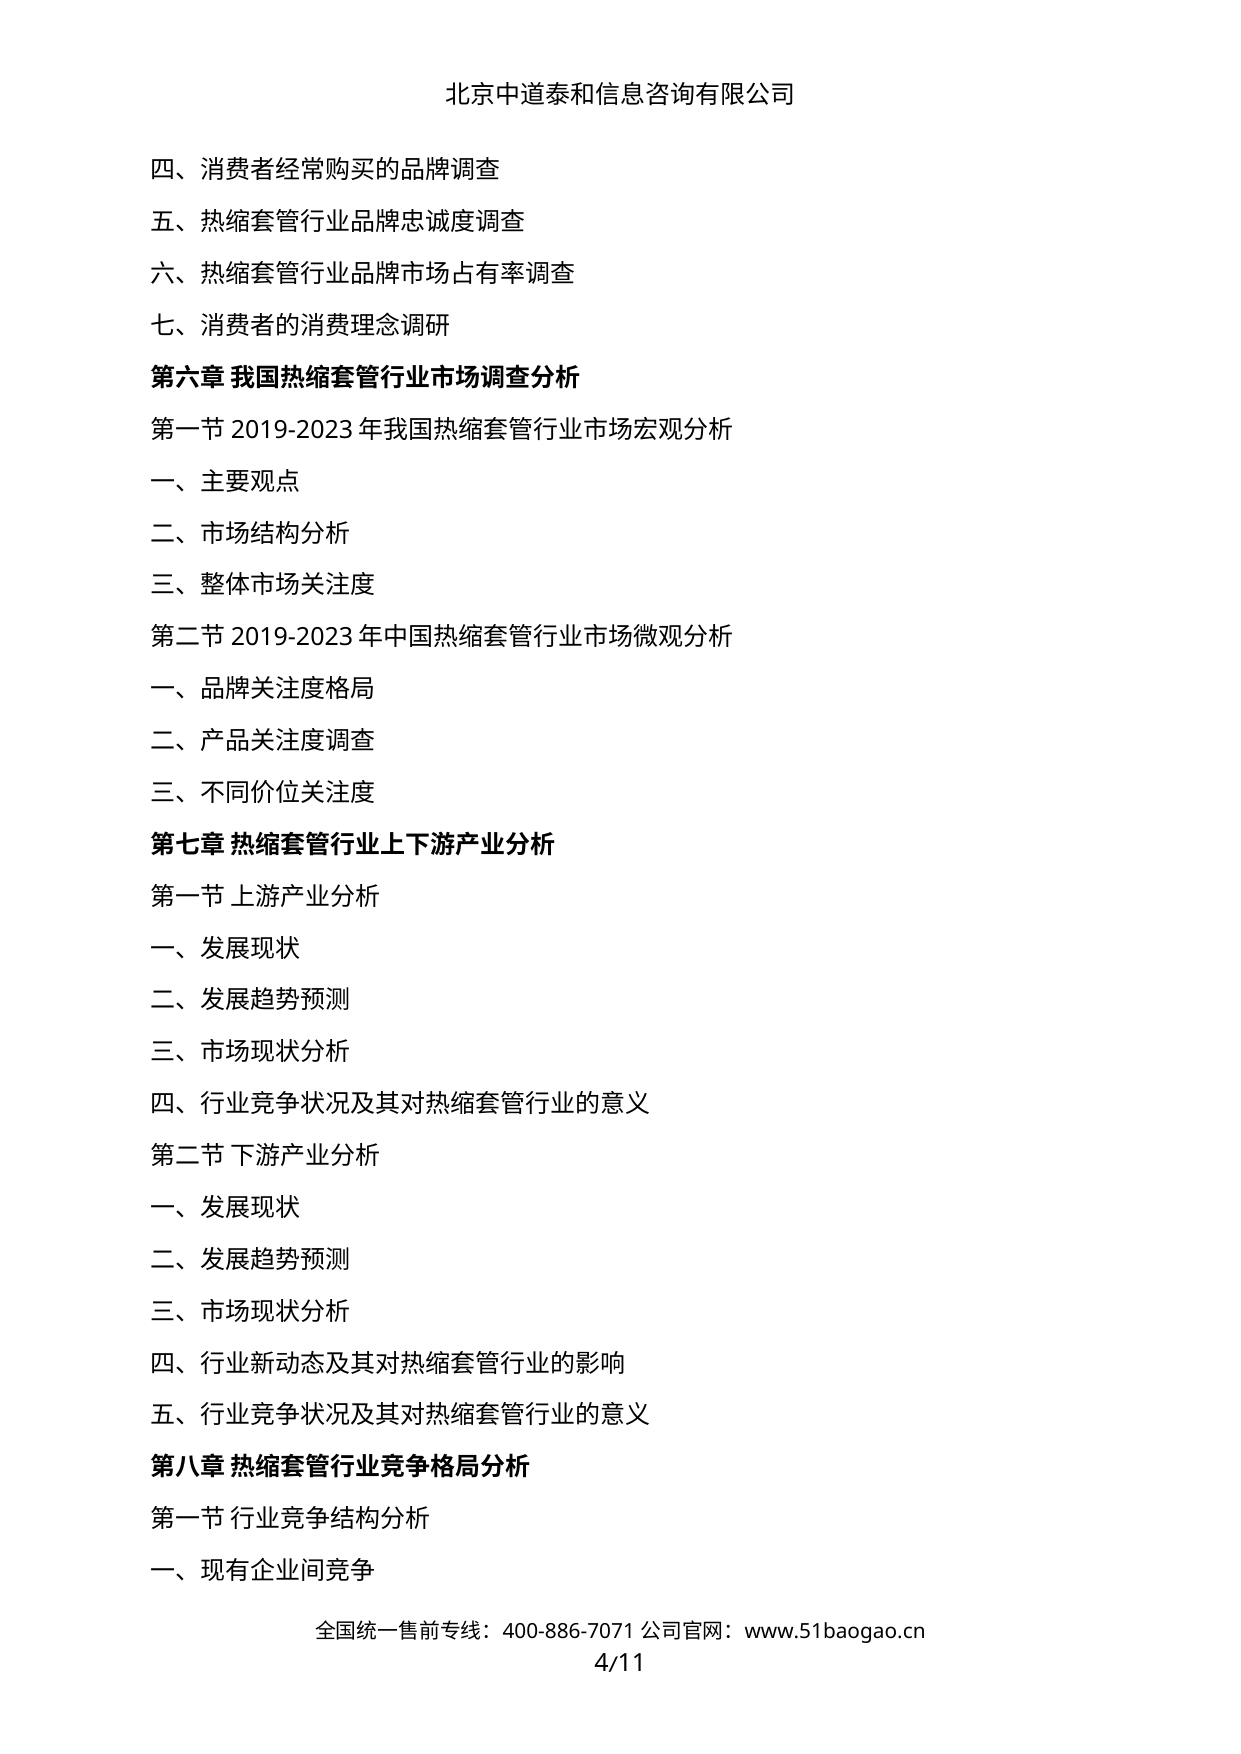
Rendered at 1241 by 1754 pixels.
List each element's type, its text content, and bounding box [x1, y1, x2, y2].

text 二、市场结构分析 [150, 513, 1090, 549]
text 三、市场现状分析 [150, 1032, 1090, 1068]
text 第二节 2019-2023年中国热缩套管行业市场微观分析 [150, 617, 1090, 653]
text 五、行业竞争状况及其对热缩套管行业的意义 [150, 1395, 1090, 1431]
text 第一节 行业竞争结构分析 [150, 1499, 1090, 1535]
text 四、消费者经常购买的品牌调查 [150, 150, 1090, 186]
text 一、现有企业间竞争 [150, 1551, 1090, 1587]
text 二、发展趋势预测 [150, 980, 1090, 1016]
text 三、不同价位关注度 [150, 772, 1090, 809]
text 一、品牌关注度格局 [150, 669, 1090, 705]
text 四、行业新动态及其对热缩套管行业的影响 [150, 1343, 1090, 1379]
text 七、消费者的消费理念调研 [150, 306, 1090, 342]
text 第六章 我国热缩套管行业市场调查分析 [150, 357, 1090, 394]
text 一、发展现状 [150, 928, 1090, 964]
text 第七章 热缩套管行业上下游产业分析 [150, 824, 1090, 861]
text 五、热缩套管行业品牌忠诚度调查 [150, 202, 1090, 238]
text 二、发展趋势预测 [150, 1239, 1090, 1276]
text 四、行业竞争状况及其对热缩套管行业的意义 [150, 1084, 1090, 1120]
text 三、市场现状分析 [150, 1291, 1090, 1327]
text 二、产品关注度调查 [150, 721, 1090, 757]
text 第二节 下游产业分析 [150, 1136, 1090, 1172]
text 第一节 上游产业分析 [150, 876, 1090, 912]
text 六、热缩套管行业品牌市场占有率调查 [150, 254, 1090, 290]
text 第八章 热缩套管行业竞争格局分析 [150, 1447, 1090, 1483]
text 一、发展现状 [150, 1187, 1090, 1224]
text 一、主要观点 [150, 461, 1090, 497]
text 第一节 2019-2023年我国热缩套管行业市场宏观分析 [150, 409, 1090, 446]
text 三、整体市场关注度 [150, 565, 1090, 601]
